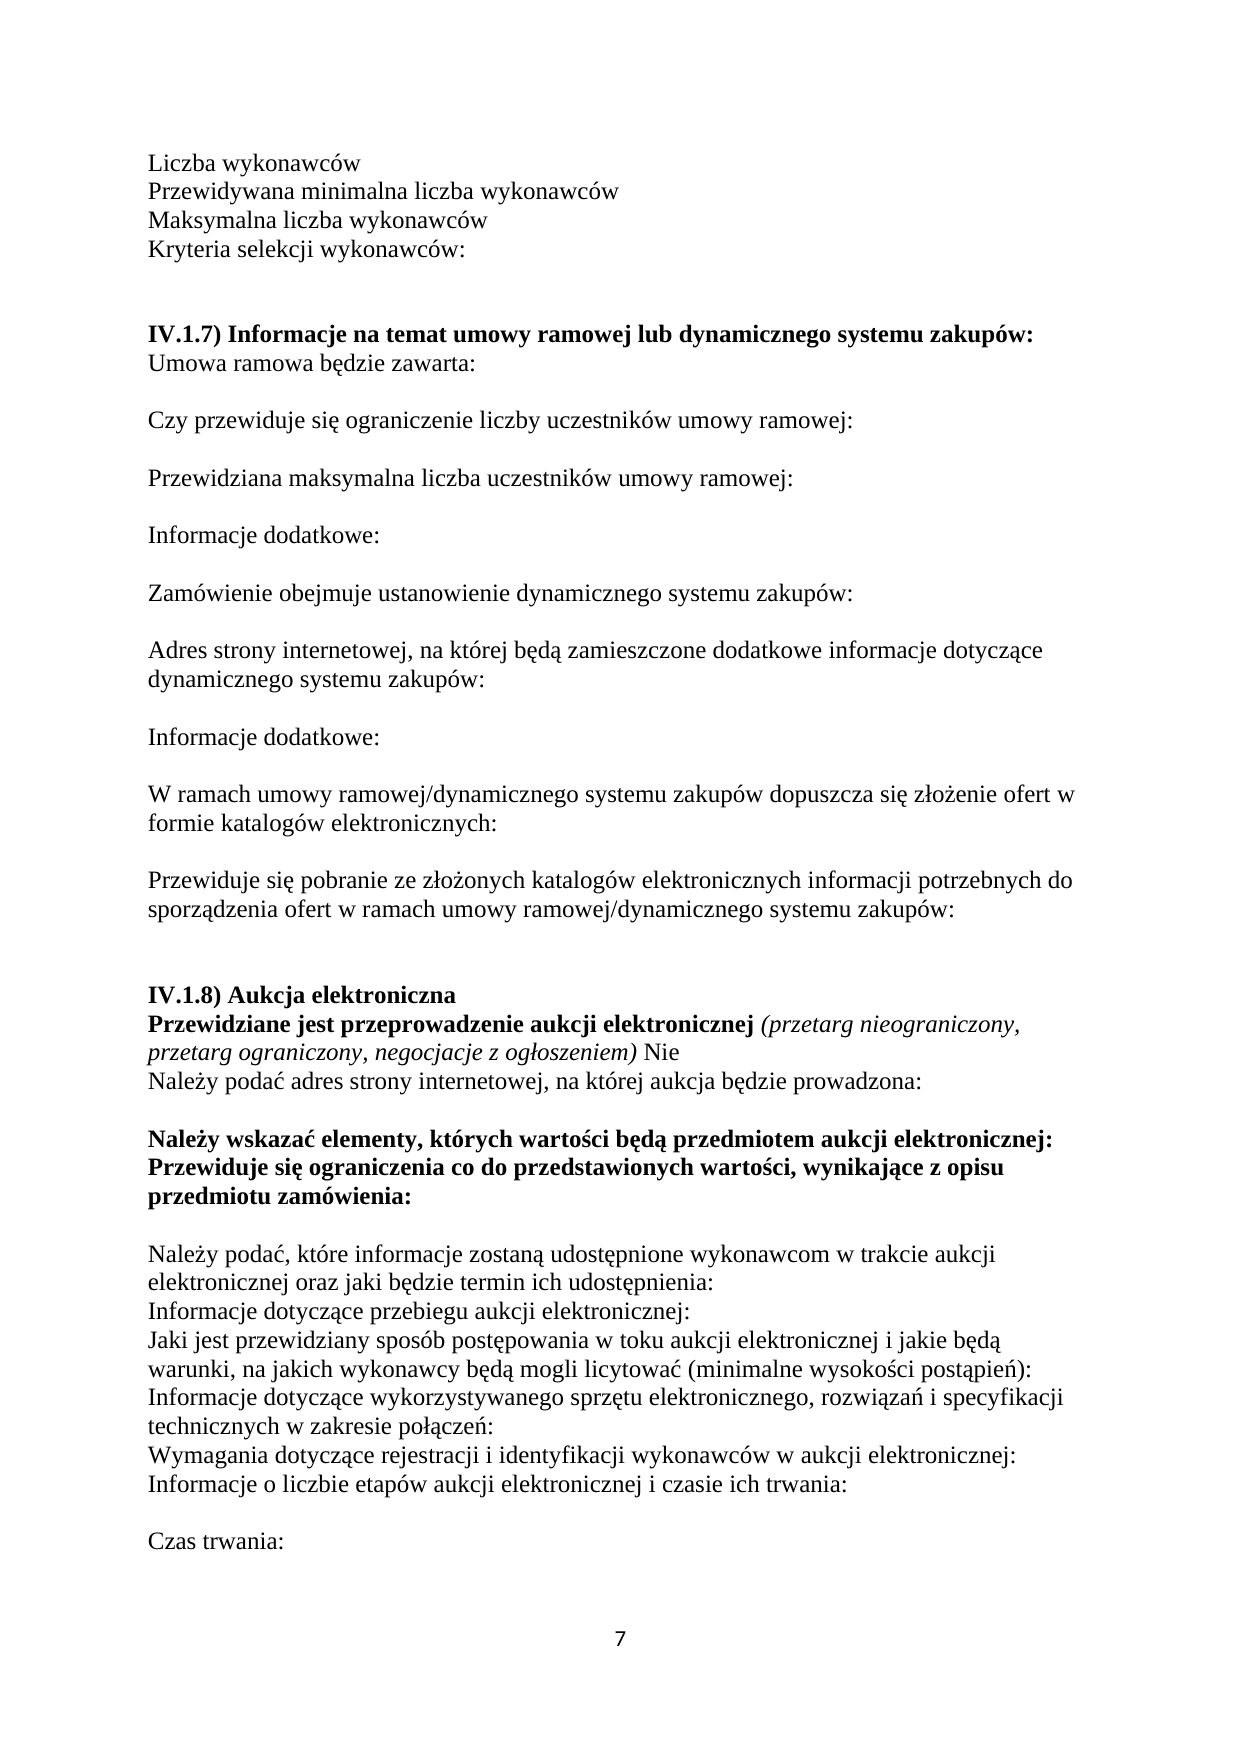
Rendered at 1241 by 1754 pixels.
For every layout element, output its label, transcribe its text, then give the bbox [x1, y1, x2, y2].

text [148, 1497, 1093, 1584]
text Liczba wykonawców Przewidywana minimalna liczba wykonawców Maksymalna liczba wykonawców Kryteria selekcji wykonawców: [148, 148, 1093, 291]
text Umowa ramowa będzie zawarta: Czy przewiduje się ograniczenie liczby uczestników umowy ramowej: Przewidziana maksymalna liczba uczestników umowy ramowej: Informacje dodatkowe: Zamówienie obejmuje ustanowienie dynamicznego systemu zakupów: Adres strony internetowej, na której będą zamieszczone dodatkowe informacje dotyczące dynamicznego systemu zakupów: Informacje dodatkowe: W ramach umowy ramowej/dynamicznego systemu zakupów dopuszcza się złożenie ofert w formie katalogów elektronicznych: Przewiduje się pobranie ze złożonych katalogów elektronicznych informacji potrzebnych do sporządzenia ofert w ramach umowy ramowej/dynamicznego systemu zakupów: [148, 348, 1093, 951]
text IV.1.8) Aukcja elektroniczna Przewidziane jest przeprowadzenie aukcji elektronicznej (przetarg nieograniczony, przetarg ograniczony, negocjacje z ogłoszeniem) Nie Należy podać adres strony internetowej, na której aukcja będzie prowadzona: Należy wskazać elementy, których wartości będą przedmiotem aukcji elektronicznej: Przewiduje się ograniczenia co do przedstawionych wartości, wynikające z opisu przedmiotu zamówienia: Należy podać, które informacje zostaną udostępnione wykonawcom w trakcie aukcji elektronicznej oraz jaki będzie termin ich udostępnienia: Informacje dotyczące przebiegu aukcji elektronicznej: Jaki jest przewidziany sposób postępowania w toku aukcji elektronicznej i jakie będą warunki, na jakich wykonawcy będą mogli licytować (minimalne wysokości postąpień): Informacje dotyczące wykorzystywanego sprzętu elektronicznego, rozwiązań i specyfikacji technicznych w zakresie połączeń: Wymagania dotyczące rejestracji i identyfikacji wykonawców w aukcji elektronicznej: Informacje o liczbie etapów aukcji elektronicznej i czasie ich trwania: [148, 951, 1093, 1497]
text IV.1.7) Informacje na temat umowy ramowej lub dynamicznego systemu zakupów: [148, 291, 1093, 348]
